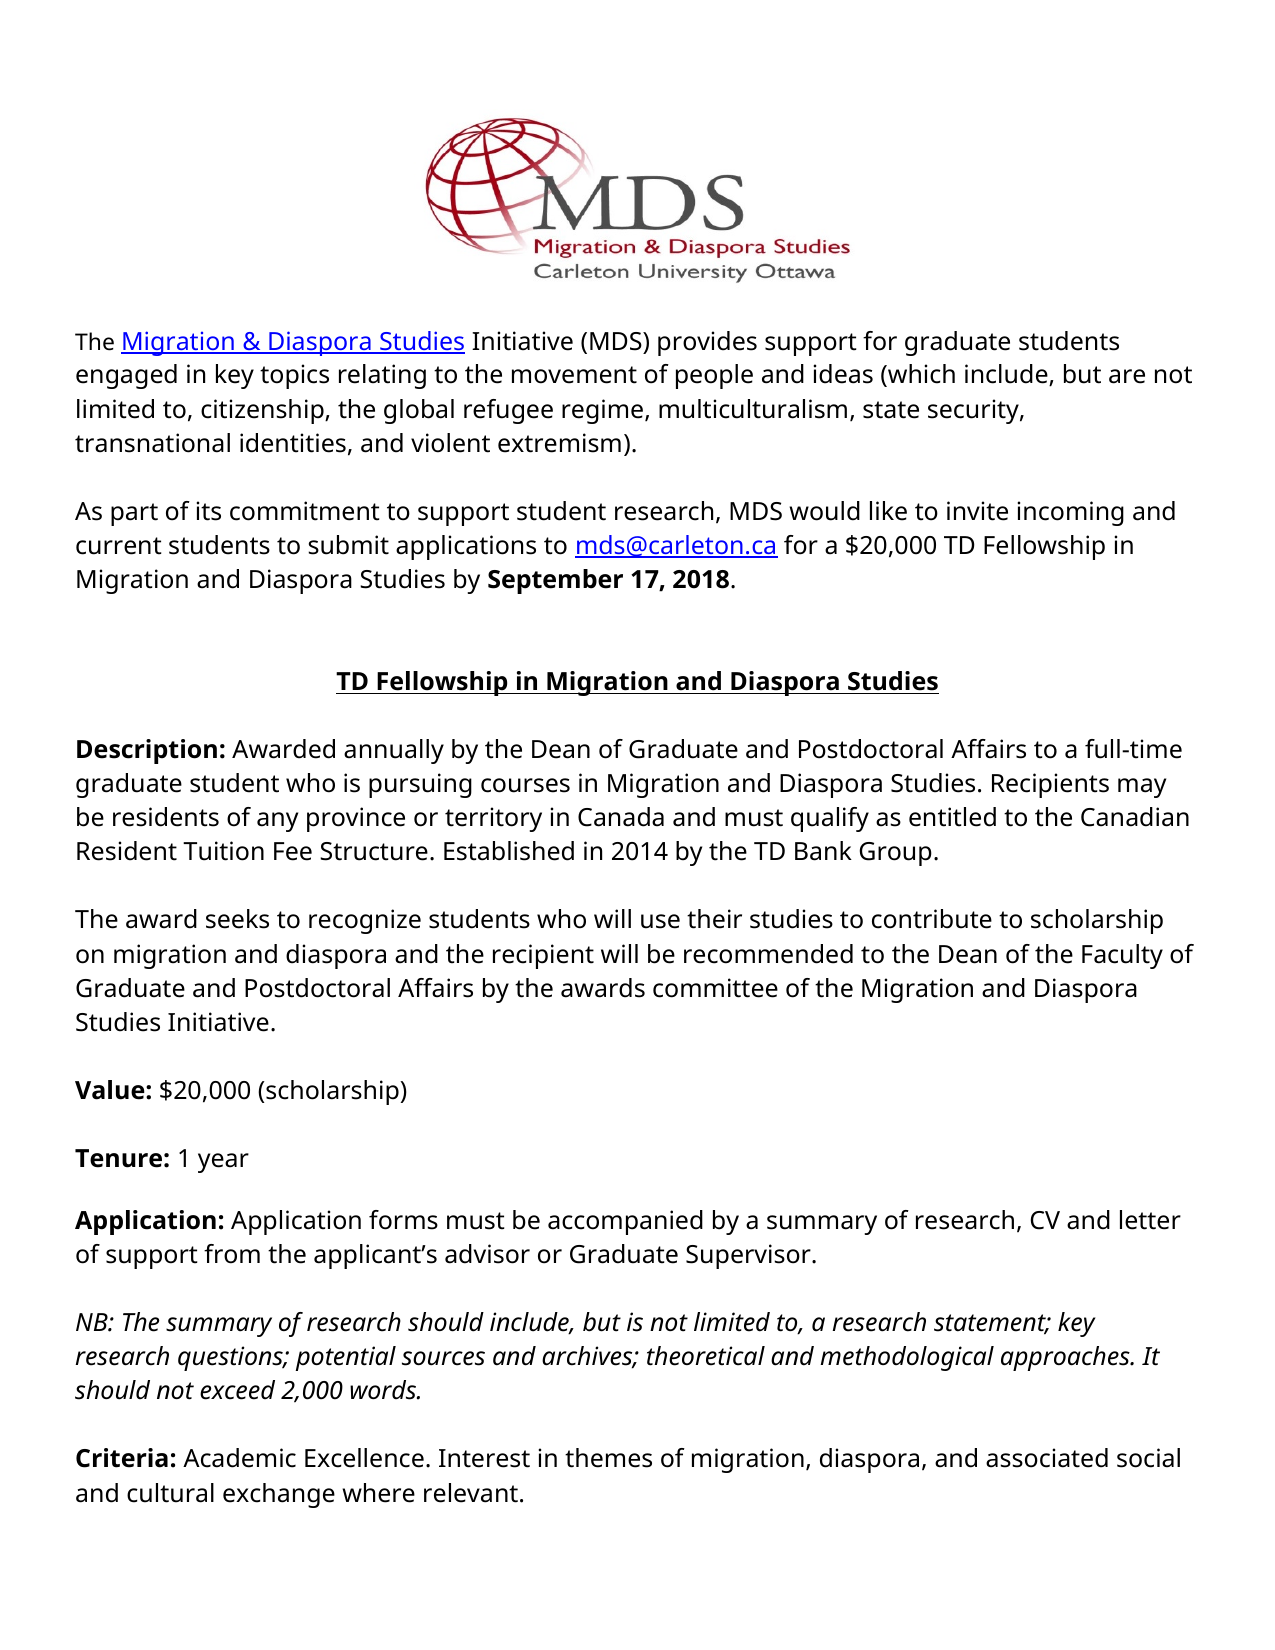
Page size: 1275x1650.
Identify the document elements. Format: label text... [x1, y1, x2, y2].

text As part of its commitment to support student research, MDS would like to invite incoming and current students to submit applications to mds@carleton.ca for a $20,000 TD Fellowship in Migration and Diaspora Studies by September 17, 2018. [75, 493, 1200, 596]
text Application: Application forms must be accompanied by a summary of research, CV and letter of support from the applicant’s advisor or Graduate Supervisor. [75, 1203, 1200, 1271]
picture [413, 109, 862, 292]
text Tenure: 1 year [75, 1141, 1200, 1175]
text The award seeks to recognize students who will use their studies to contribute to scholarship on migration and diaspora and the recipient will be recommended to the Dean of the Faculty of Graduate and Postdoctoral Affairs by the awards committee of the Migration and Diaspora Studies Initiative. [75, 902, 1200, 1038]
text The Migration & Diaspora Studies Initiative (MDS) provides support for graduate students engaged in key topics relating to the movement of people and ideas (which include, but are not limited to, citizenship, the global refugee regime, multiculturalism, state security, transnational identities, and violent extremism). [75, 323, 1200, 459]
text Criteria: Academic Excellence. Interest in themes of migration, diaspora, and associated social and cultural exchange where relevant. [75, 1441, 1200, 1509]
text Value: $20,000 (scholarship) [75, 1072, 1200, 1107]
text NB: The summary of research should include, but is not limited to, a research statement; key research questions; potential sources and archives; theoretical and methodological approaches. It should not exceed 2,000 words. [75, 1305, 1200, 1407]
text TD Fellowship in Migration and Diaspora Studies [75, 664, 1200, 698]
text Description: Awarded annually by the Dean of Graduate and Postdoctoral Affairs to a full-time graduate student who is pursuing courses in Migration and Diaspora Studies. Recipients may be residents of any province or territory in Canada and must qualify as entitled to the Canadian Resident Tuition Fee Structure. Established in 2014 by the TD Bank Group. [75, 732, 1200, 868]
